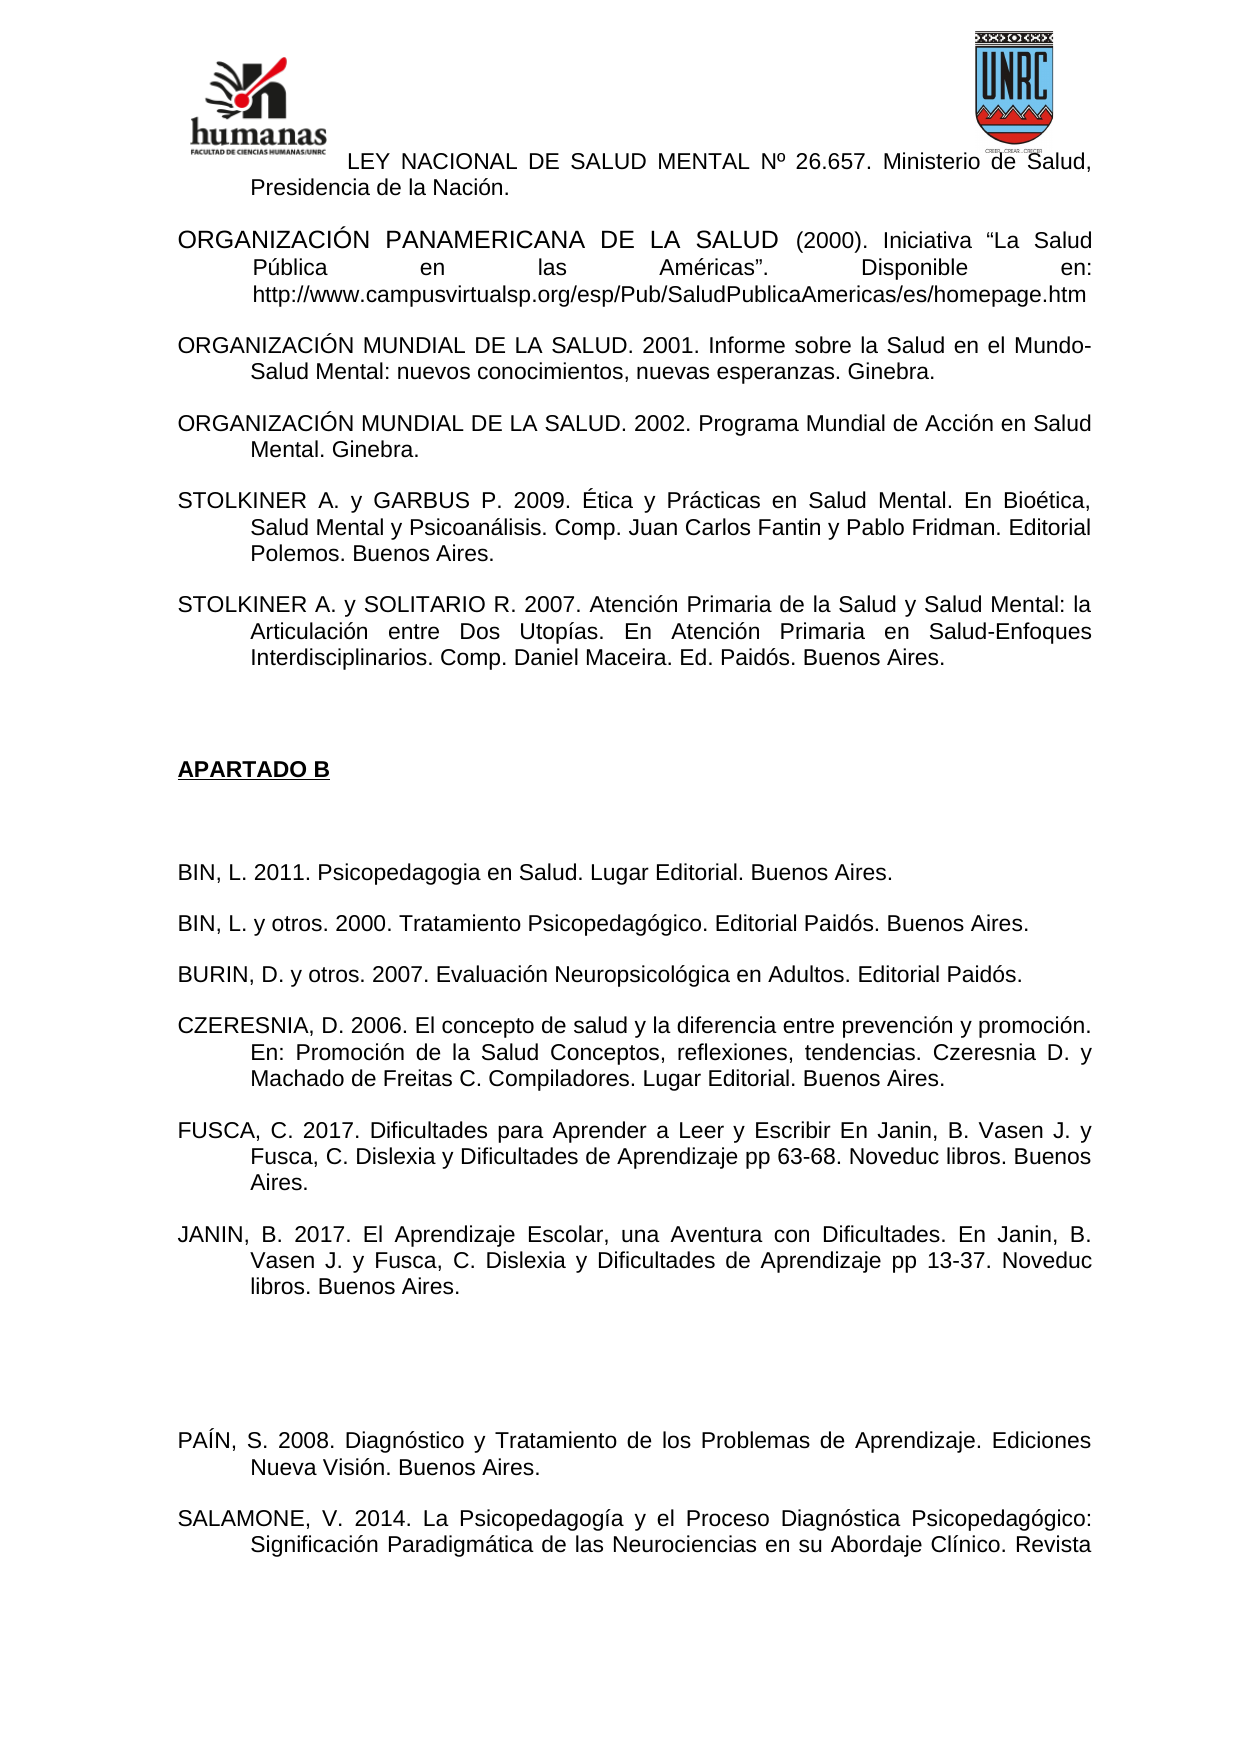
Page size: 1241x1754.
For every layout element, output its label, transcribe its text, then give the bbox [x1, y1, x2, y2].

text APARTADO B [177, 756, 1092, 782]
text BIN, L. y otros. 2000. Tratamiento Psicopedagógico. Editorial Paidós. Buenos Aires. [177, 910, 1092, 936]
text STOLKINER A. y GARBUS P. 2009. Ética y Prácticas en Salud Mental. En Bioética, Salud Mental y Psicoanálisis. Comp. Juan Carlos Fantin y Pablo Fridman. Editorial Polemos. Buenos Aires. [177, 487, 1092, 566]
picture [975, 31, 1054, 148]
text CZERESNIA, D. 2006. El concepto de salud y la diferencia entre prevención y promoción. En: Promoción de la Salud Conceptos, reflexiones, tendencias. Czeresnia D. y Machado de Freitas C. Compiladores. Lugar Editorial. Buenos Aires. [177, 1012, 1092, 1092]
text STOLKINER A. y SOLITARIO R. 2007. Atención Primaria de la Salud y Salud Mental: la Articulación entre Dos Utopías. En Atención Primaria en Salud-Enfoques Interdisciplinarios. Comp. Daniel Maceira. Ed. Paidós. Buenos Aires. [177, 591, 1092, 670]
text PAÍN, S. 2008. Diagnóstico y Tratamiento de los Problemas de Aprendizaje. Ediciones Nueva Visión. Buenos Aires. [177, 1427, 1092, 1480]
text FUSCA, C. 2017. Dificultades para Aprender a Leer y Escribir En Janin, B. Vasen J. y Fusca, C. Dislexia y Dificultades de Aprendizaje pp 63-68. Noveduc libros. Buenos Aires. [177, 1117, 1092, 1196]
text JANIN, B. 2017. El Aprendizaje Escolar, una Aventura con Dificultades. En Janin, B. Vasen J. y Fusca, C. Dislexia y Dificultades de Aprendizaje pp 13-37. Noveduc libros. Buenos Aires. [177, 1221, 1092, 1300]
text BURIN, D. y otros. 2007. Evaluación Neuropsicológica en Adultos. Editorial Paidós. [177, 961, 1092, 987]
text ORGANIZACIÓN MUNDIAL DE LA SALUD. 2001. Informe sobre la Salud en el Mundo-Salud Mental: nuevos conocimientos, nuevas esperanzas. Ginebra. [177, 332, 1092, 384]
text BIN, L. 2011. Psicopedagogia en Salud. Lugar Editorial. Buenos Aires. [177, 858, 1092, 885]
text ORGANIZACIÓN PANAMERICANA DE LA SALUD (2000). Iniciativa “La Salud Pública en las Américas”. Disponible en: http://www.campusvirtualsp.org/esp/Pub/SaludPublicaAmericas/es/homepage.htm [177, 225, 1092, 307]
text ORGANIZACIÓN MUNDIAL DE LA SALUD. 2002. Programa Mundial de Acción en Salud Mental. Ginebra. [177, 409, 1092, 462]
text LEY NACIONAL DE SALUD MENTAL Nº 26.657. Ministerio de Salud, Presidencia de la Nación. [177, 148, 1092, 200]
picture [186, 53, 329, 148]
